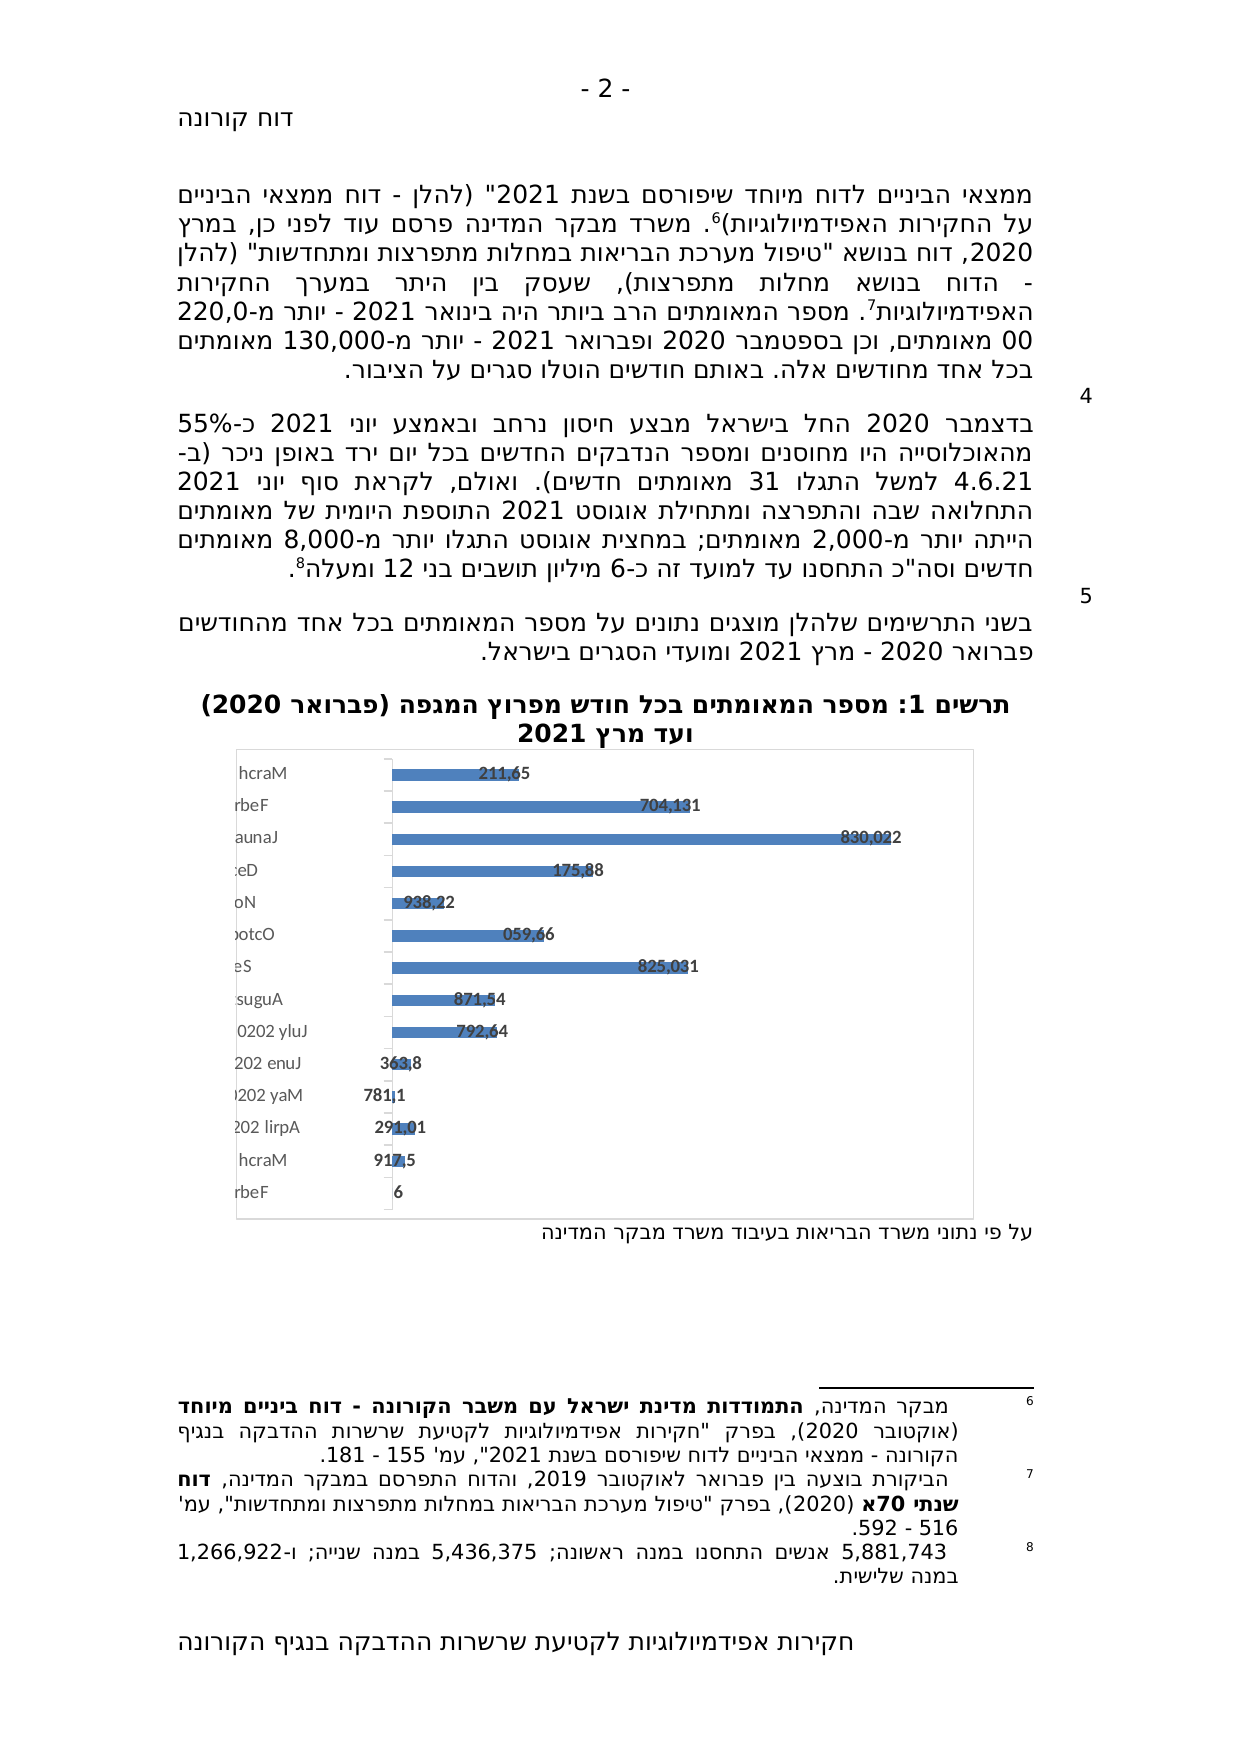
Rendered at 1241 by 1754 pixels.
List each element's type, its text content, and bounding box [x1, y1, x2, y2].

text על פי נתוני משרד הבריאות בעיבוד משרד מבקר המדינה [177, 1220, 1033, 1244]
text בדצמבר 2020 החל בישראל מבצע חיסון נרחב ובאמצע יוני 2021 כ-55% מהאוכלוסייה היו מחוסנים ומספר הנדבקים החדשים בכל יום ירד באופן ניכר (ב-4.6.21 למשל התגלו 31 מאומתים חדשים). ואולם, לקראת סוף יוני 2021 התחלואה שבה והתפרצה ומתחילת אוגוסט 2021 התוספת היומית של מאומתים הייתה יותר מ-2,000 מאומתים; במחצית אוגוסט התגלו יותר מ-8,000 מאומתים חדשים וסה"כ התחסנו עד למועד זה כ-6 מיליון תושבים בני 12 ומעלה. [177, 409, 1033, 584]
text דוח זה הוא המשך לדוח קודם שפרסם משרד מבקר המדינה באוקטובר 2020 בנושא "חקירות אפידמיולוגיות לקטיעת שרשרות ההדבקה בנגיף הקורונה - ממצאי הביניים לדוח מיוחד שיפורסם בשנת 2021" (להלן - דוח ממצאי הביניים על החקירות האפידמיולוגיות). משרד מבקר המדינה פרסם עוד לפני כן, במרץ 2020, דוח בנושא "טיפול מערכת הבריאות במחלות מתפרצות ומתחדשות" (להלן - הדוח בנושא מחלות מתפרצות), שעסק בין היתר במערך החקירות האפידמיולוגיות. מספר המאומתים הרב ביותר היה בינואר 2021 - יותר מ-220,000 מאומתים, וכן בספטמבר 2020 ופברואר 2021 - יותר מ-130,000 מאומתים בכל אחד מחודשים אלה. באותם חודשים הוטלו סגרים על הציבור. [177, 180, 1033, 384]
text תרשים 1: מספר המאומתים בכל חודש מפרוץ המגפה (פברואר 2020) ועד מרץ 2021 [177, 690, 1033, 749]
text בשני התרשימים שלהלן מוצגים נתונים על מספר המאומתים בכל אחד מהחודשים פברואר 2020 - מרץ 2021 ומועדי הסגרים בישראל. [177, 608, 1033, 666]
